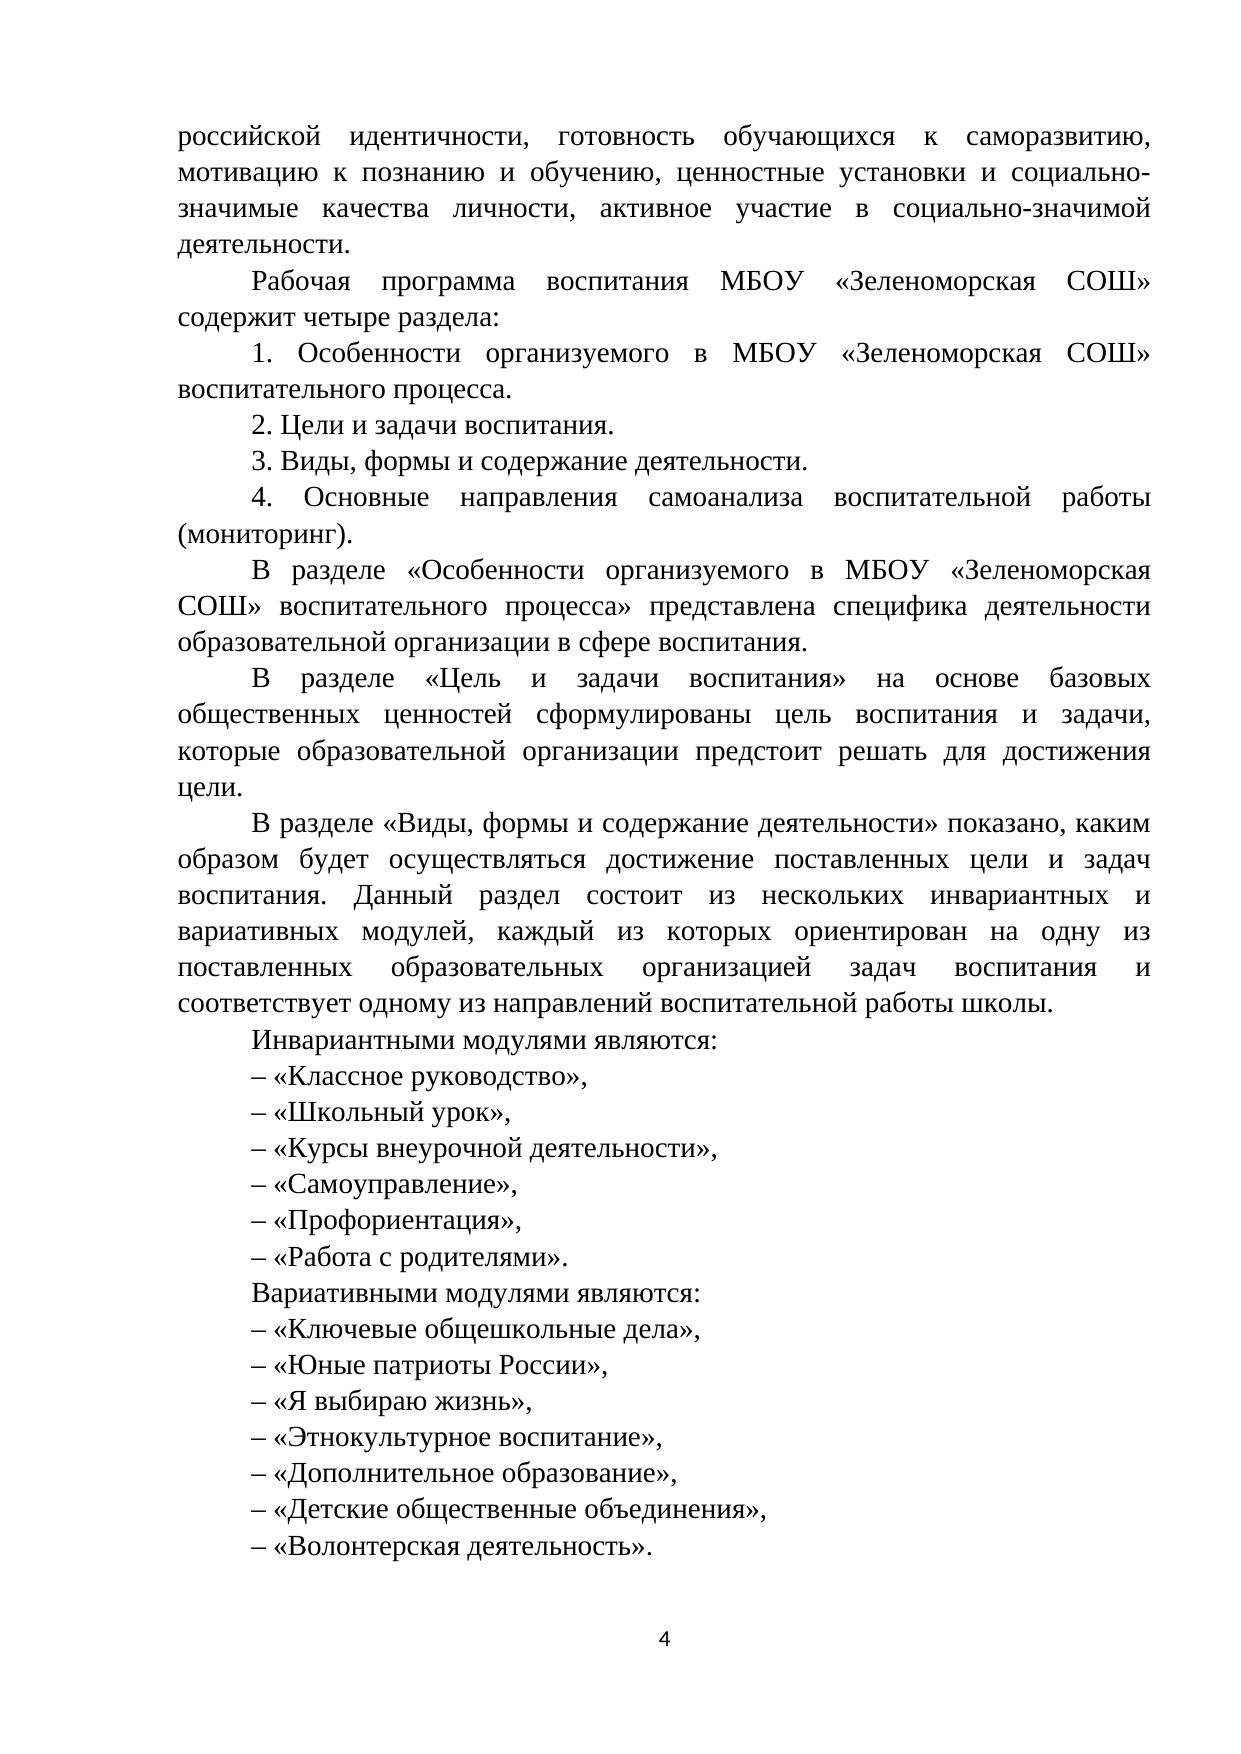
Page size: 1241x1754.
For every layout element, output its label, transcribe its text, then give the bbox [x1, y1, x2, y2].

text – «Волонтерская деятельность». [177, 1528, 1152, 1561]
text 1. Особенности организуемого в МБОУ «Зеленоморская СОШ» воспитательного процесса. [177, 335, 1152, 405]
text В разделе «Особенности организуемого в МБОУ «Зеленоморская СОШ» воспитательного процесса» представлена специфика деятельности образовательной организации в сфере воспитания. [177, 552, 1152, 658]
text 2. Цели и задачи воспитания. [177, 407, 1152, 441]
text – «Юные патриоты России», [177, 1347, 1152, 1381]
text – «Детские общественные объединения», [177, 1492, 1152, 1525]
text – «Этнокультурное воспитание», [177, 1419, 1152, 1453]
text Инвариантными модулями являются: [177, 1022, 1152, 1055]
text В разделе «Цель и задачи воспитания» на основе базовых общественных ценностей сформулированы цель воспитания и задачи, которые образовательной организации предстоит решать для достижения цели. [177, 660, 1152, 802]
text В разделе «Виды, формы и содержание деятельности» показано, каким образом будет осуществляться достижение поставленных цели и задач воспитания. Данный раздел состоит из нескольких инвариантных и вариативных модулей, каждый из которых ориентирован на одну из поставленных образовательных организацией задач воспитания и соответствует одному из направлений воспитательной работы школы. [177, 805, 1152, 1019]
text – «Курсы внеурочной деятельности», [177, 1130, 1152, 1164]
text – «Классное руководство», [177, 1058, 1152, 1091]
text – «Дополнительное образование», [177, 1456, 1152, 1489]
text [177, 118, 1152, 260]
text – «Я выбираю жизнь», [177, 1383, 1152, 1417]
text – «Школьный урок», [177, 1094, 1152, 1128]
text – «Профориентация», [177, 1202, 1152, 1236]
text Рабочая программа воспитания МБОУ «Зеленоморская СОШ» содержит четыре раздела: [177, 263, 1152, 332]
text 4. Основные направления самоанализа воспитательной работы (мониторинг). [177, 479, 1152, 549]
text – «Самоуправление», [177, 1166, 1152, 1200]
text 3. Виды, формы и содержание деятельности. [177, 443, 1152, 477]
text – «Ключевые общешкольные дела», [177, 1311, 1152, 1344]
text Вариативными модулями являются: [177, 1275, 1152, 1308]
text – «Работа с родителями». [177, 1239, 1152, 1272]
